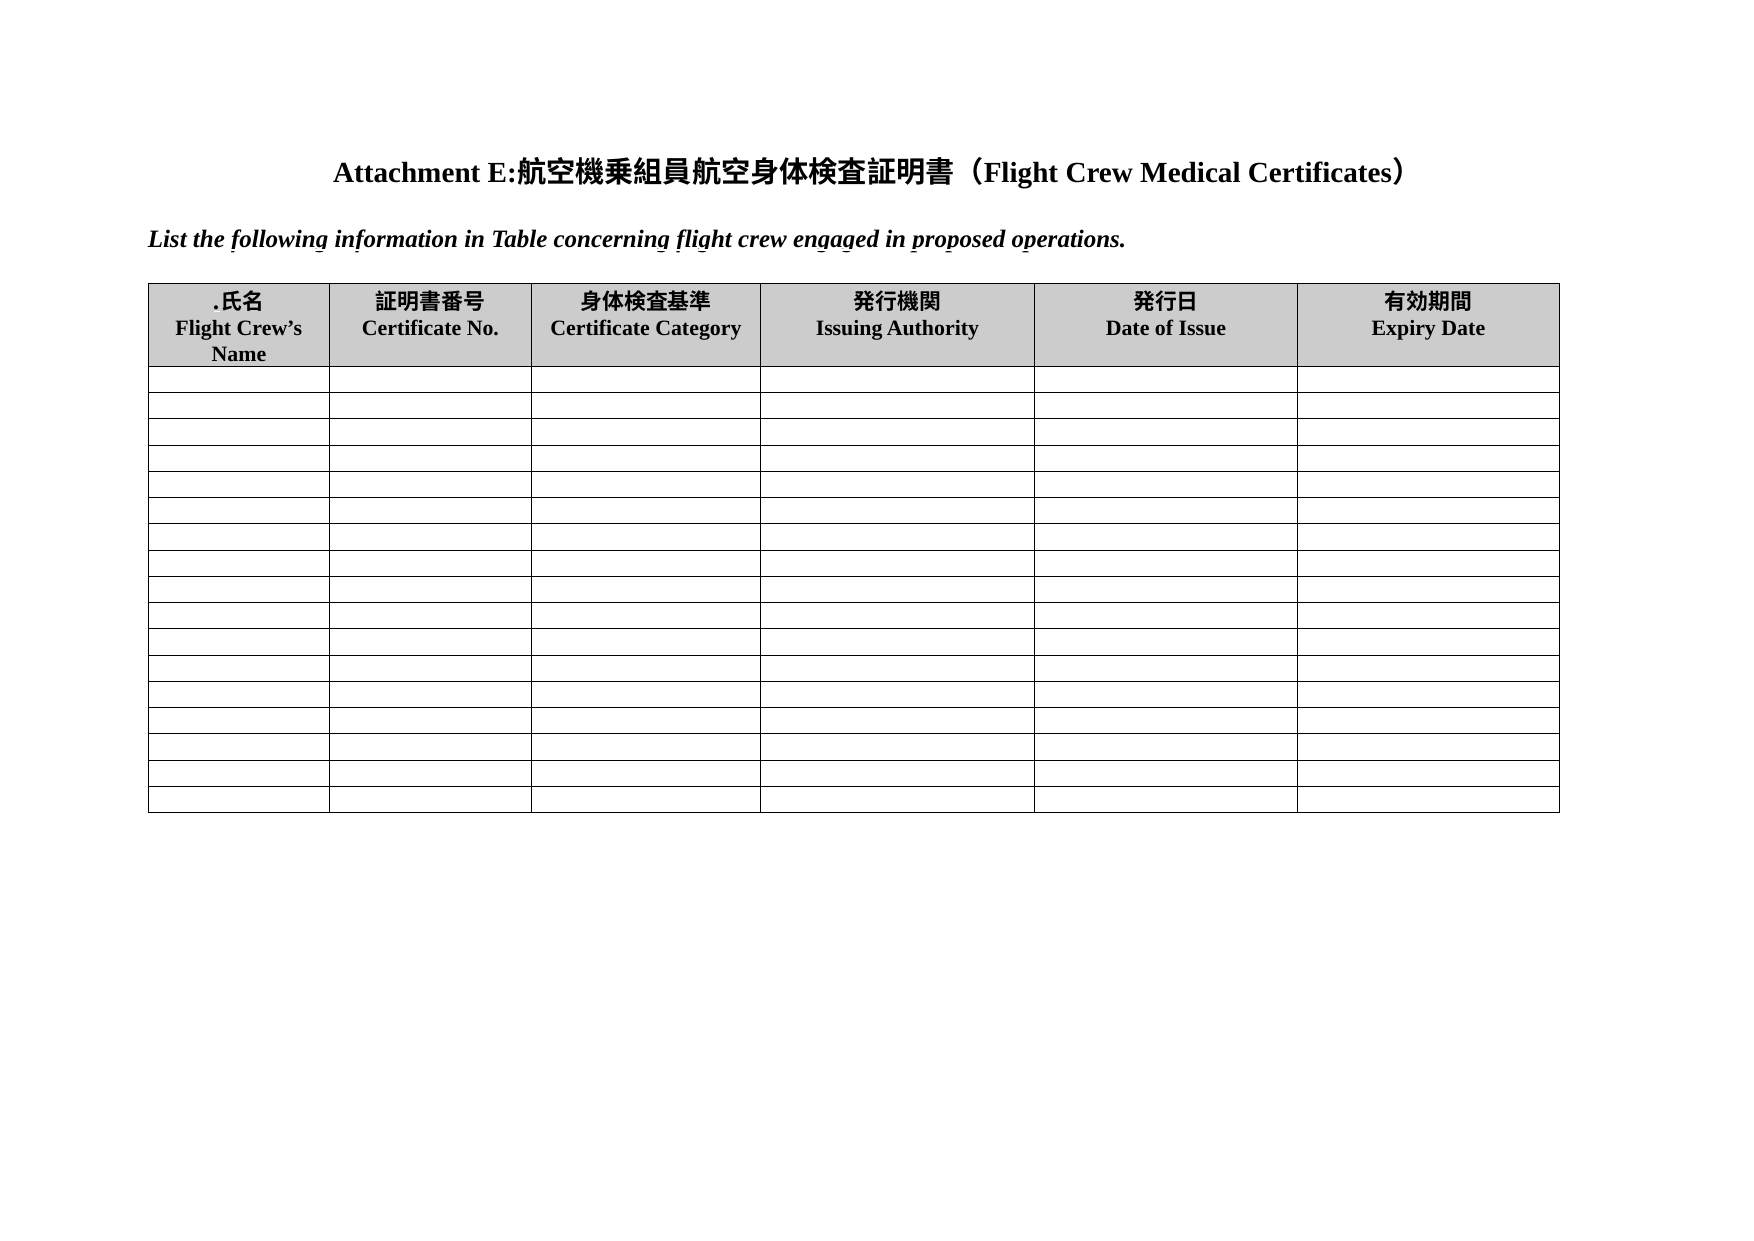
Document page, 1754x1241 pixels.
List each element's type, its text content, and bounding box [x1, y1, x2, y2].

table_cell [330, 577, 531, 602]
table_cell [330, 682, 531, 707]
table_cell [149, 761, 329, 786]
table_cell [330, 419, 531, 444]
table_cell [532, 524, 760, 549]
table_cell [1298, 629, 1559, 654]
table_cell [1035, 603, 1297, 628]
table_cell [149, 367, 329, 392]
table_cell [532, 656, 760, 681]
table_cell [149, 524, 329, 549]
table_cell [1035, 708, 1297, 733]
table_cell [1035, 367, 1297, 392]
table_cell [1035, 629, 1297, 654]
table_cell [1035, 656, 1297, 681]
table_cell [532, 551, 760, 576]
table_cell [1035, 393, 1297, 418]
table_cell [149, 787, 329, 812]
table_cell [149, 734, 329, 759]
table_cell [532, 682, 760, 707]
table_cell [330, 629, 531, 654]
table_cell [149, 656, 329, 681]
table_cell [532, 393, 760, 418]
table_cell [1035, 498, 1297, 523]
table_cell [149, 498, 329, 523]
table_cell [761, 734, 1034, 759]
table_cell [761, 551, 1034, 576]
table_cell [1298, 551, 1559, 576]
table_cell [532, 419, 760, 444]
table_cell [1035, 446, 1297, 471]
table_cell [532, 367, 760, 392]
table_cell [1035, 577, 1297, 602]
table_cell [532, 761, 760, 786]
table_cell [761, 787, 1034, 812]
table_cell [330, 761, 531, 786]
table_cell [1298, 734, 1559, 759]
table_cell [761, 761, 1034, 786]
table_cell [149, 708, 329, 733]
table_cell [1298, 682, 1559, 707]
table_header .氏名 Flight Crew’s Name [149, 284, 329, 366]
table_cell [149, 551, 329, 576]
table_cell [149, 603, 329, 628]
table_cell [1298, 761, 1559, 786]
table_cell [330, 498, 531, 523]
table_cell [761, 393, 1034, 418]
table_cell [1298, 524, 1559, 549]
table_cell [1035, 551, 1297, 576]
table_cell [330, 472, 531, 497]
table_cell [1298, 708, 1559, 733]
table_header 発行日 Date of Issue [1035, 284, 1297, 366]
text List the following information in Table concerning flight crew engaged in proposed operations. [148, 224, 1606, 253]
table_cell [330, 708, 531, 733]
table_header 身体検査基準 Certificate Category [532, 284, 760, 366]
table_cell [1298, 787, 1559, 812]
table_cell [1035, 761, 1297, 786]
table_cell [532, 629, 760, 654]
table_cell [761, 577, 1034, 602]
table_cell [532, 498, 760, 523]
table_cell [1298, 446, 1559, 471]
table_cell [149, 682, 329, 707]
table_cell [761, 708, 1034, 733]
table_cell [532, 446, 760, 471]
table_cell [1035, 524, 1297, 549]
text Attachment E:航空機乗組員航空身体検査証明書（Flight Crew Medical Certificates） [148, 148, 1606, 191]
table_cell [761, 472, 1034, 497]
table_cell [149, 629, 329, 654]
table_cell [761, 367, 1034, 392]
table_cell [330, 367, 531, 392]
table_cell [532, 577, 760, 602]
table_cell [1298, 419, 1559, 444]
table_cell [330, 656, 531, 681]
table_header 有効期間 Expiry Date [1298, 284, 1559, 366]
table_cell [532, 708, 760, 733]
table_cell [1035, 419, 1297, 444]
table_cell [330, 787, 531, 812]
table_cell [1298, 393, 1559, 418]
table_cell [330, 603, 531, 628]
table_cell [761, 656, 1034, 681]
table_cell [330, 551, 531, 576]
table_cell [330, 734, 531, 759]
table_cell [1298, 656, 1559, 681]
table_cell [761, 498, 1034, 523]
table_cell [761, 629, 1034, 654]
table_cell [149, 393, 329, 418]
table_cell [532, 734, 760, 759]
table_cell [1035, 682, 1297, 707]
table_cell [532, 787, 760, 812]
table_cell [330, 393, 531, 418]
table_cell [761, 446, 1034, 471]
table_cell [330, 446, 531, 471]
table_cell [149, 446, 329, 471]
table_cell [149, 472, 329, 497]
table_cell [1035, 787, 1297, 812]
table_cell [761, 603, 1034, 628]
table_cell [1298, 577, 1559, 602]
table_cell [761, 524, 1034, 549]
table_cell [1298, 367, 1559, 392]
table_header 証明書番号 Certificate No. [330, 284, 531, 366]
table_cell [330, 524, 531, 549]
table_cell [1035, 472, 1297, 497]
table_cell [1298, 603, 1559, 628]
table_cell [149, 419, 329, 444]
table_cell [761, 682, 1034, 707]
table_cell [761, 419, 1034, 444]
table_cell [532, 472, 760, 497]
table_cell [149, 577, 329, 602]
table_cell [1298, 472, 1559, 497]
table_header 発行機関 Issuing Authority [761, 284, 1034, 366]
table_cell [532, 603, 760, 628]
table_cell [1298, 498, 1559, 523]
table_cell [1035, 734, 1297, 759]
